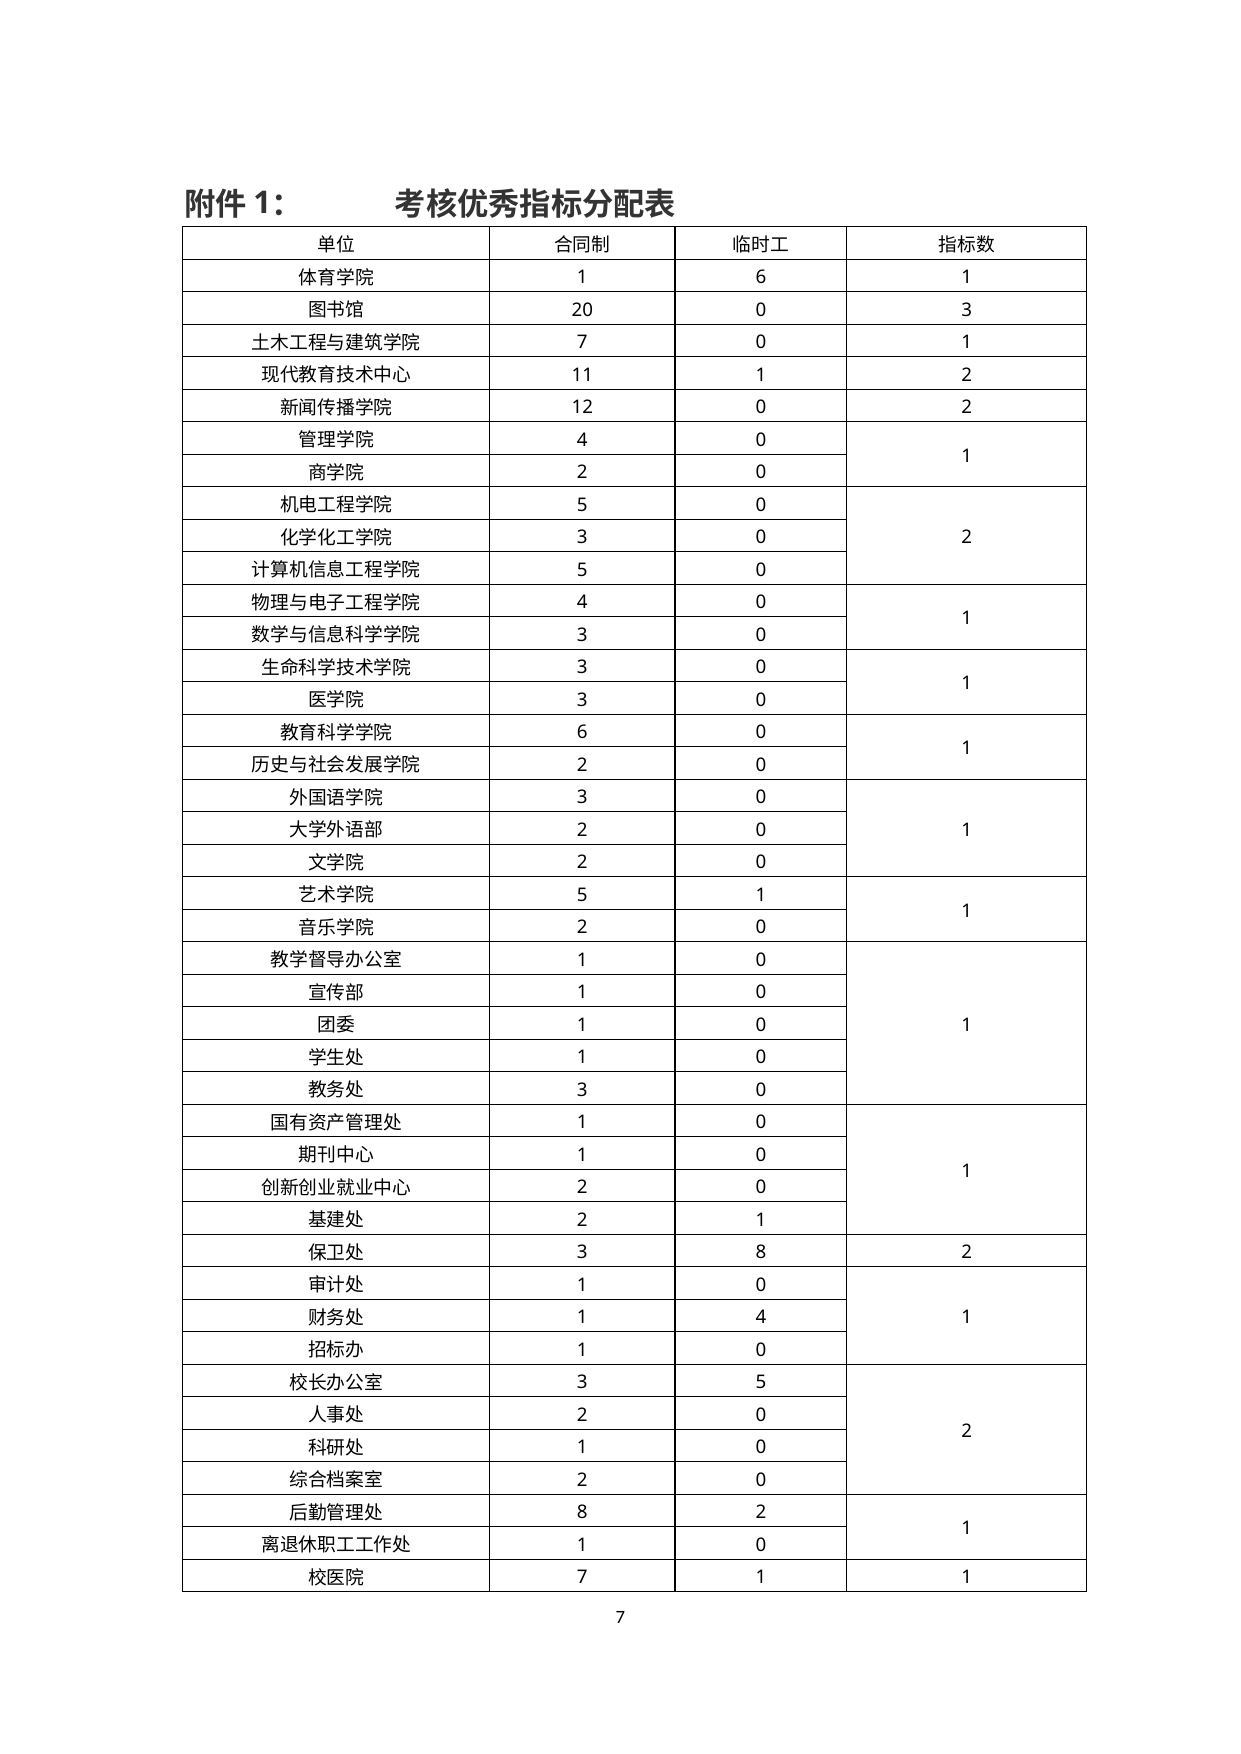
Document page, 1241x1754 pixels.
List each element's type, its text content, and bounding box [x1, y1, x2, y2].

table_cell 物理与电子工程学院 [183, 585, 489, 616]
table_cell 财务处 [183, 1300, 489, 1331]
table_cell 3 [490, 650, 674, 681]
table_cell 3 [490, 1365, 674, 1396]
table_cell 12 [490, 390, 674, 421]
table_cell 0 [676, 650, 846, 681]
table_cell 1 [490, 1430, 674, 1461]
table_cell 8 [676, 1235, 846, 1266]
table_cell 0 [676, 1267, 846, 1299]
table_cell 审计处 [183, 1267, 489, 1299]
table_cell 5 [676, 1365, 846, 1396]
table_cell 学生处 [183, 1040, 489, 1071]
table_cell 1 [847, 585, 1086, 649]
table_cell 1 [490, 1007, 674, 1039]
table_cell 科研处 [183, 1430, 489, 1461]
table_cell 商学院 [183, 455, 489, 486]
table_cell 2 [490, 1397, 674, 1429]
table_cell 2 [490, 1462, 674, 1494]
table_cell 数学与信息科学学院 [183, 617, 489, 649]
table_cell 医学院 [183, 682, 489, 714]
table_cell 0 [676, 1072, 846, 1104]
table_cell 4 [676, 1300, 846, 1331]
table_cell 0 [676, 422, 846, 454]
table_cell 教学督导办公室 [183, 942, 489, 974]
table_cell 1 [490, 1300, 674, 1331]
table_cell 0 [676, 585, 846, 616]
table_cell 图书馆 [183, 292, 489, 324]
table_cell 人事处 [183, 1397, 489, 1429]
table_header 附件1： 考核优秀指标分配表 [183, 175, 1086, 226]
table_cell 11 [490, 357, 674, 389]
table_cell 0 [676, 455, 846, 486]
table_cell 0 [676, 845, 846, 876]
table_cell 0 [676, 1040, 846, 1071]
table_cell 1 [847, 1105, 1086, 1234]
table_cell 2 [490, 747, 674, 779]
table_cell 现代教育技术中心 [183, 357, 489, 389]
table_cell 1 [847, 942, 1086, 1104]
table_cell 1 [676, 1560, 846, 1591]
table_cell 机电工程学院 [183, 487, 489, 519]
table_cell 0 [676, 780, 846, 811]
table_cell 教育科学学院 [183, 715, 489, 746]
table_cell 2 [490, 910, 674, 941]
table_cell 0 [676, 1462, 846, 1494]
table_cell 2 [490, 812, 674, 844]
table_cell 1 [847, 1495, 1086, 1559]
table_cell 1 [676, 1202, 846, 1234]
table_cell 3 [490, 780, 674, 811]
table_cell 7 [490, 1560, 674, 1591]
table_cell 1 [847, 877, 1086, 941]
table_cell 单位 [183, 227, 489, 259]
table_cell 文学院 [183, 845, 489, 876]
table_cell 2 [847, 357, 1086, 389]
table_cell 3 [490, 1235, 674, 1266]
table_cell 0 [676, 747, 846, 779]
table_cell 0 [676, 487, 846, 519]
table_cell 1 [676, 357, 846, 389]
table_cell 3 [490, 682, 674, 714]
table_cell 创新创业就业中心 [183, 1170, 489, 1201]
table_cell 1 [490, 942, 674, 974]
table_cell 1 [490, 1527, 674, 1559]
table_cell 2 [847, 390, 1086, 421]
table_cell 1 [847, 1267, 1086, 1364]
table_cell 新闻传播学院 [183, 390, 489, 421]
table_cell 0 [676, 910, 846, 941]
table_cell 4 [490, 422, 674, 454]
table_cell 0 [676, 1137, 846, 1169]
table_cell 6 [676, 260, 846, 291]
table_cell 2 [847, 487, 1086, 584]
table_cell 0 [676, 682, 846, 714]
table_cell 0 [676, 292, 846, 324]
table_cell 3 [490, 617, 674, 649]
table_cell 团委 [183, 1007, 489, 1039]
table_cell 20 [490, 292, 674, 324]
table_cell 音乐学院 [183, 910, 489, 941]
table_cell 0 [676, 1105, 846, 1136]
table_cell 外国语学院 [183, 780, 489, 811]
table_cell 0 [676, 1527, 846, 1559]
table_cell 1 [847, 1560, 1086, 1591]
table_cell 2 [847, 1235, 1086, 1266]
table_cell 期刊中心 [183, 1137, 489, 1169]
table_cell 6 [490, 715, 674, 746]
table_cell 0 [676, 1430, 846, 1461]
table_cell 2 [490, 455, 674, 486]
table_cell 宣传部 [183, 975, 489, 1006]
table_cell 临时工 [676, 227, 846, 259]
table_cell 1 [847, 260, 1086, 291]
table_cell 保卫处 [183, 1235, 489, 1266]
table_cell 0 [676, 1332, 846, 1364]
table_cell 3 [847, 292, 1086, 324]
table_cell 大学外语部 [183, 812, 489, 844]
table_cell 后勤管理处 [183, 1495, 489, 1526]
table_cell 1 [847, 325, 1086, 356]
table_cell 生命科学技术学院 [183, 650, 489, 681]
table_cell 1 [676, 877, 846, 909]
table_cell 校长办公室 [183, 1365, 489, 1396]
table_cell 4 [490, 585, 674, 616]
table_cell 指标数 [847, 227, 1086, 259]
table_cell 2 [490, 1170, 674, 1201]
table_cell 管理学院 [183, 422, 489, 454]
table_cell 1 [847, 780, 1086, 876]
table_cell 2 [676, 1495, 846, 1526]
table_cell 0 [676, 552, 846, 584]
table_cell 化学化工学院 [183, 520, 489, 551]
table_cell 3 [490, 520, 674, 551]
table_cell 国有资产管理处 [183, 1105, 489, 1136]
table_cell 0 [676, 715, 846, 746]
table_cell 0 [676, 520, 846, 551]
table_cell 校医院 [183, 1560, 489, 1591]
table_cell 0 [676, 325, 846, 356]
table_cell 1 [490, 1040, 674, 1071]
table_cell 0 [676, 812, 846, 844]
table_cell 3 [490, 1072, 674, 1104]
table_cell 1 [847, 422, 1086, 486]
table_cell 0 [676, 1397, 846, 1429]
table_cell 1 [490, 1332, 674, 1364]
table_cell 0 [676, 975, 846, 1006]
table_cell 离退休职工工作处 [183, 1527, 489, 1559]
table_cell 基建处 [183, 1202, 489, 1234]
table_cell 艺术学院 [183, 877, 489, 909]
table_cell 计算机信息工程学院 [183, 552, 489, 584]
table_cell 1 [847, 650, 1086, 714]
table_cell 土木工程与建筑学院 [183, 325, 489, 356]
table_cell 2 [490, 1202, 674, 1234]
table_cell 0 [676, 942, 846, 974]
table_cell 1 [490, 1267, 674, 1299]
table_cell 1 [847, 715, 1086, 779]
table_cell 8 [490, 1495, 674, 1526]
table_cell 0 [676, 1007, 846, 1039]
table_cell 7 [490, 325, 674, 356]
table_cell 1 [490, 975, 674, 1006]
table_cell 5 [490, 487, 674, 519]
table_cell 1 [490, 1137, 674, 1169]
table_cell 0 [676, 617, 846, 649]
table_cell 1 [490, 260, 674, 291]
table_cell 历史与社会发展学院 [183, 747, 489, 779]
table_cell 合同制 [490, 227, 674, 259]
table_cell 2 [490, 845, 674, 876]
table_cell 2 [847, 1365, 1086, 1494]
table_cell 0 [676, 1170, 846, 1201]
table_cell 综合档案室 [183, 1462, 489, 1494]
table_cell 1 [490, 1105, 674, 1136]
table_cell 招标办 [183, 1332, 489, 1364]
table_cell 教务处 [183, 1072, 489, 1104]
table_cell 5 [490, 552, 674, 584]
table_cell 体育学院 [183, 260, 489, 291]
table_cell 0 [676, 390, 846, 421]
table_cell 5 [490, 877, 674, 909]
